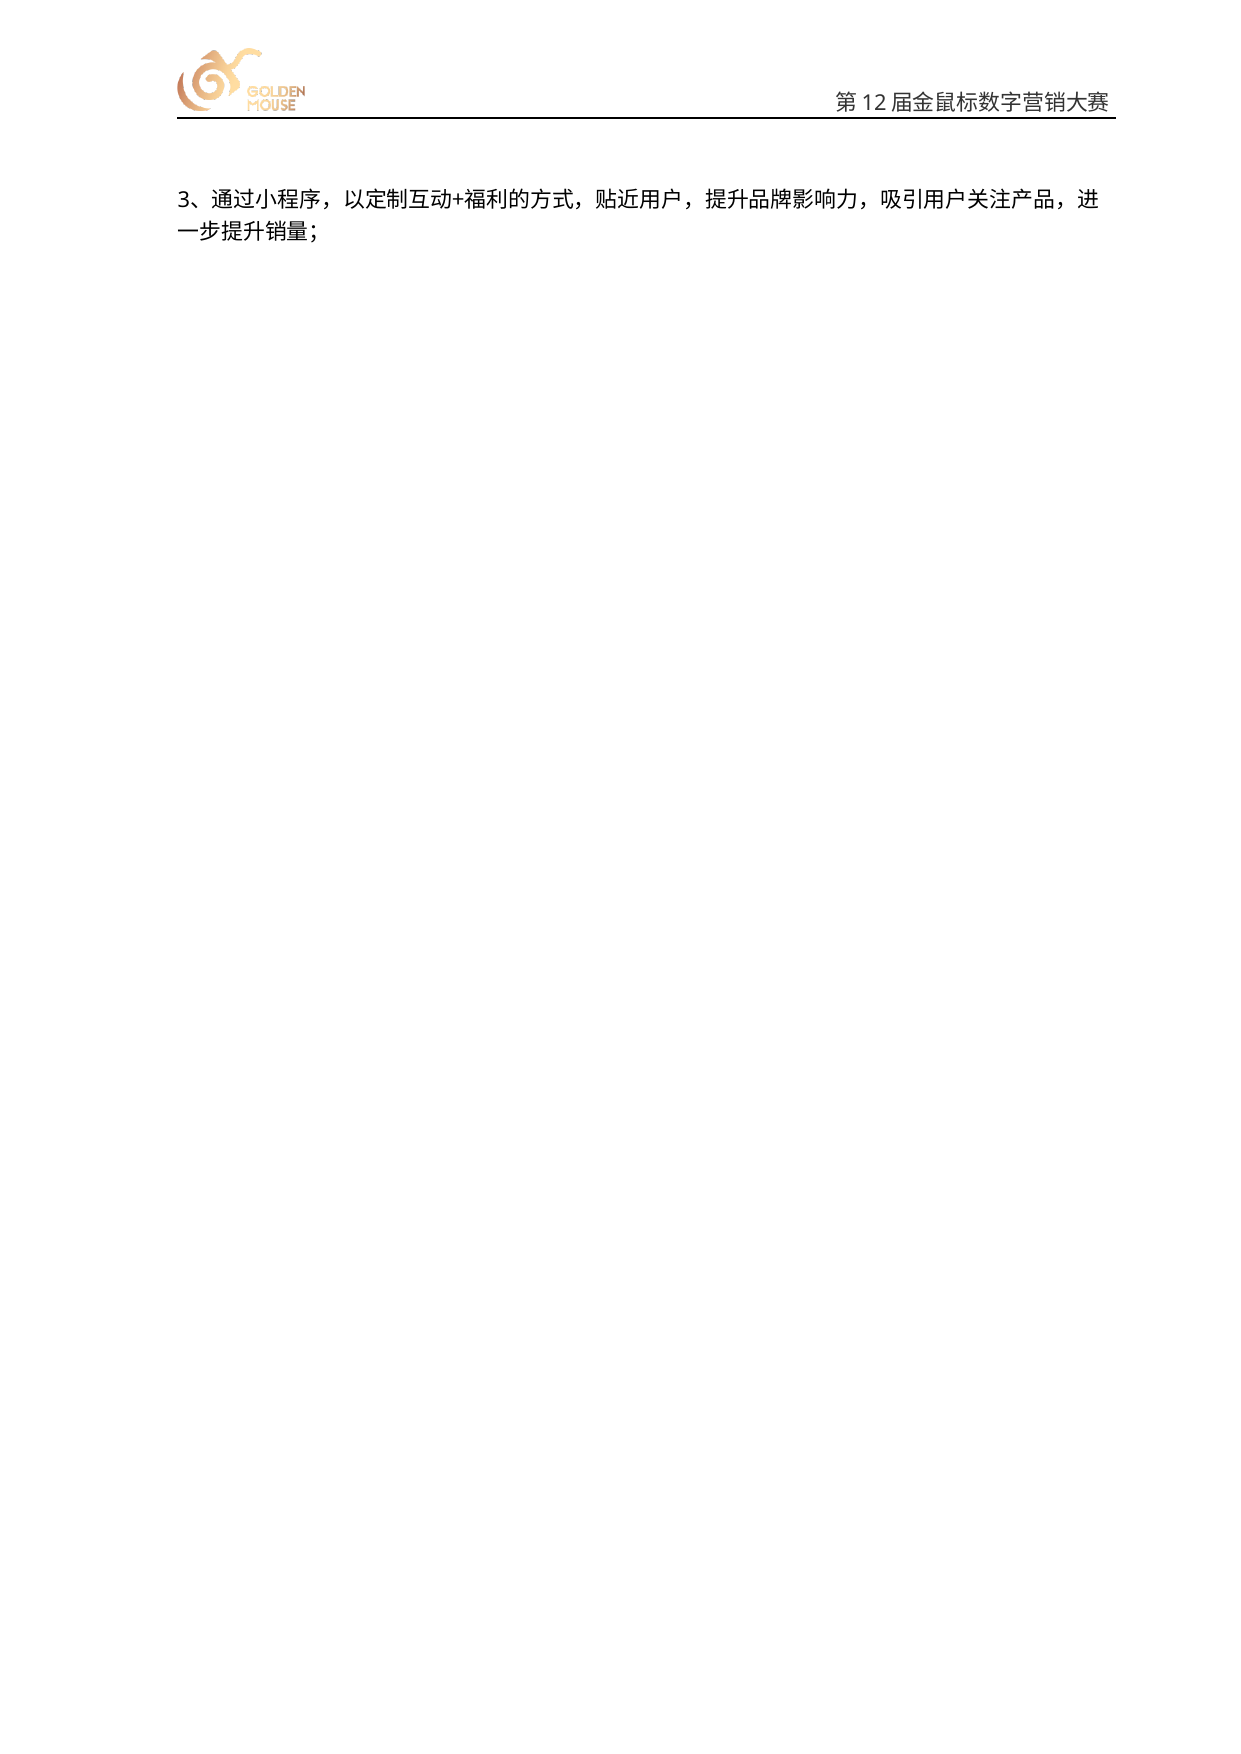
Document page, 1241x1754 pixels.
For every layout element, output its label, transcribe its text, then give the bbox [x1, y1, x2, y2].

picture [177, 48, 305, 111]
list 3、通过小程序，以定制互动+福利的方式，贴近用户，提升品牌影响力，吸引用户关注产品，进一步提升销量； [177, 182, 1116, 245]
